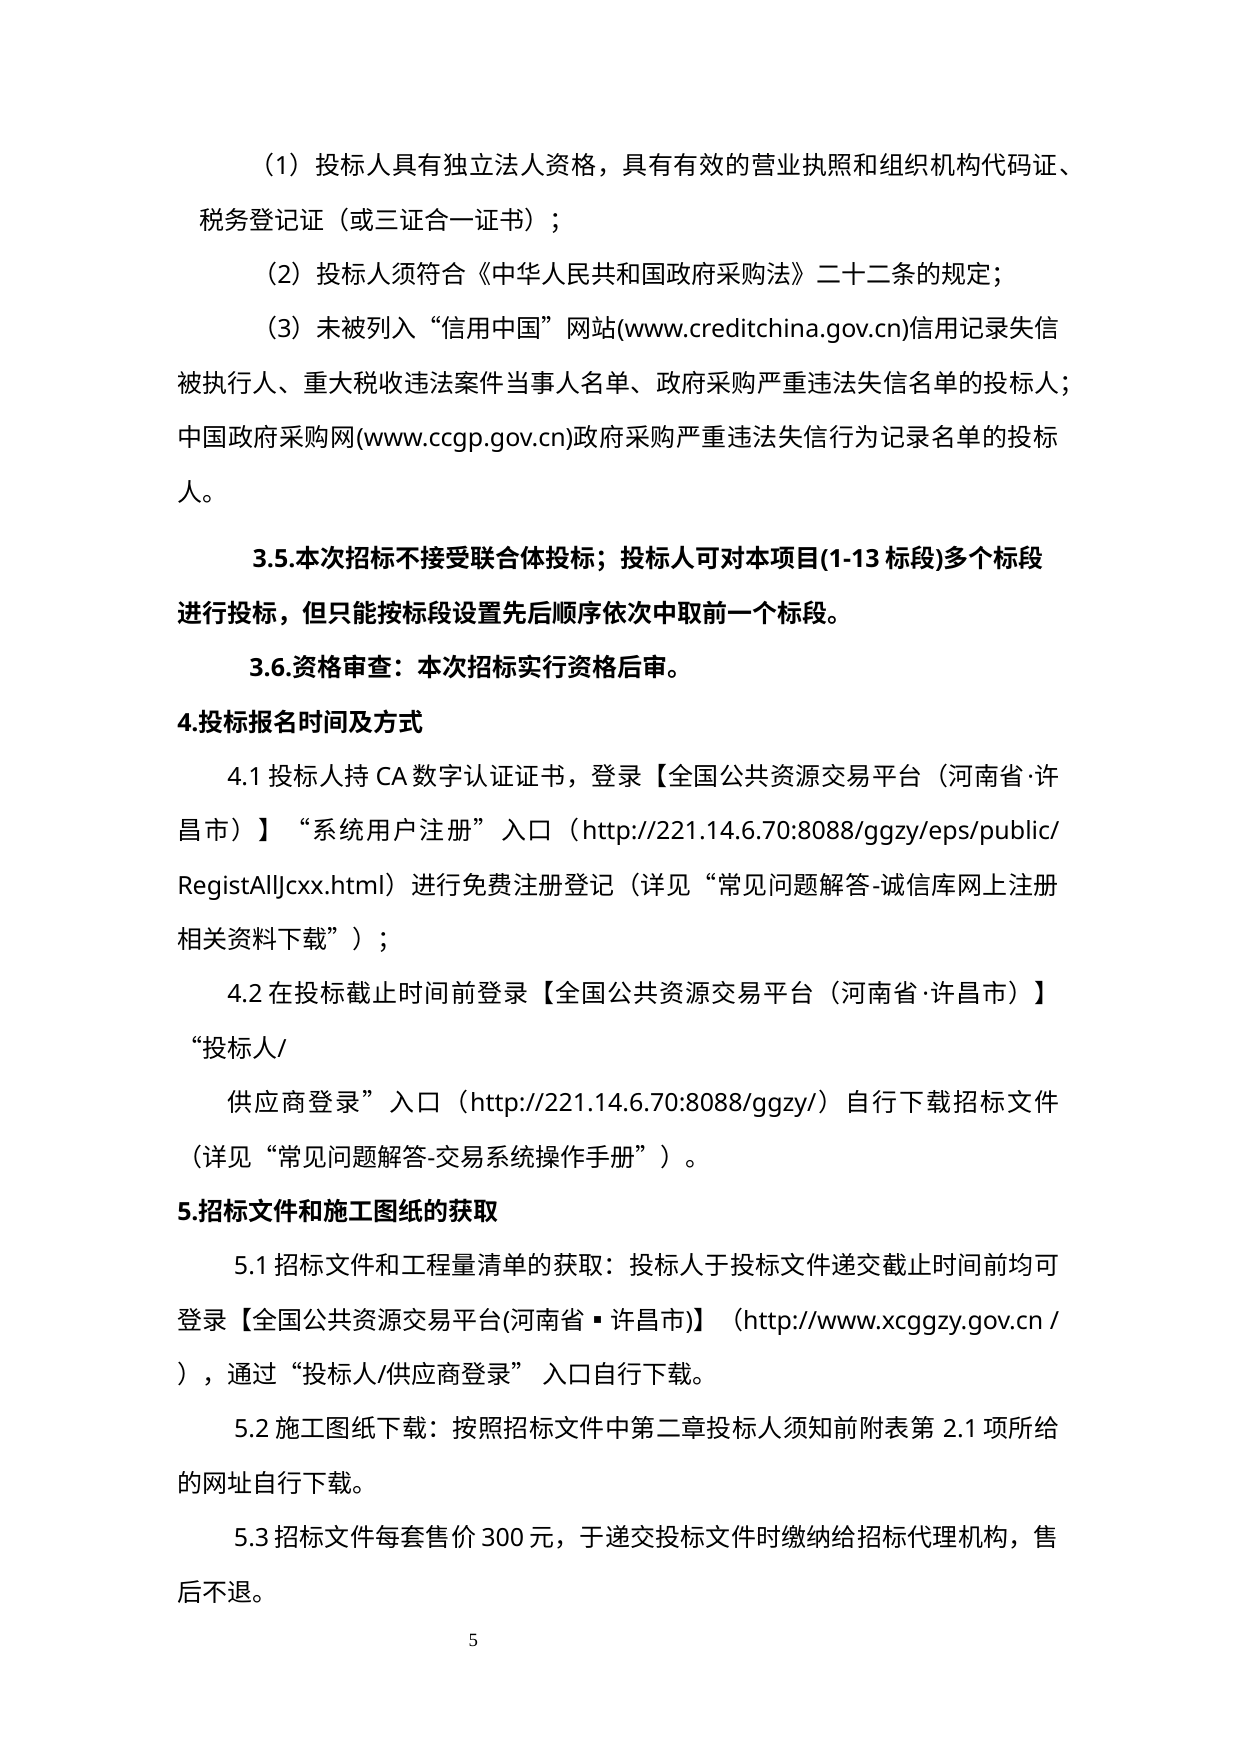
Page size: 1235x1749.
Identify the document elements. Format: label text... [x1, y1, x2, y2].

text （3）未被列入“信用中国”网站(www.creditchina.gov.cn)信用记录失信被执行人、重大税收违法案件当事人名单、政府采购严重违法失信名单的投标人；中国政府采购网(www.ccgp.gov.cn)政府采购严重违法失信行为记录名单的投标人。 [177, 309, 1059, 508]
text 4.2在投标截止时间前登录【全国公共资源交易平台（河南省·许昌市）】“投标人/ [177, 974, 1059, 1064]
text 5.1招标文件和工程量清单的获取：投标人于投标文件递交截止时间前均可登录【全国公共资源交易平台(河南省▪许昌市)】（http://www.xcggzy.gov.cn /），通过“投标人/供应商登录” 入口自行下载。 [177, 1246, 1059, 1391]
text 5.2施工图纸下载：按照招标文件中第二章投标人须知前附表第2.1项所给的网址自行下载。 [177, 1409, 1059, 1499]
text 5.3招标文件每套售价300元，于递交投标文件时缴纳给招标代理机构，售后不退。 [177, 1518, 1059, 1608]
text 3.6.资格审查：本次招标实行资格后审。 [199, 648, 1059, 684]
text （2）投标人须符合《中华人民共和国政府采购法》二十二条的规定； [177, 254, 1059, 291]
text （1）投标人具有独立法人资格，具有有效的营业执照和组织机构代码证、税务登记证（或三证合一证书）； [199, 146, 1059, 236]
text 4.投标报名时间及方式 [177, 702, 1059, 738]
text 供应商登录”入口（http://221.14.6.70:8088/ggzy/）自行下载招标文件（详见“常见问题解答-交易系统操作手册”）。 [177, 1083, 1059, 1173]
text 3.5.本次招标不接受联合体投标；投标人可对本项目(1-13标段)多个标段进行投标，但只能按标段设置先后顺序依次中取前一个标段。 [177, 539, 1059, 629]
text 5.招标文件和施工图纸的获取 [177, 1191, 1059, 1228]
text 4.1投标人持CA数字认证证书，登录【全国公共资源交易平台（河南省·许昌市）】“系统用户注册”入口（http://221.14.6.70:8088/ggzy/eps/public/RegistAllJcxx.html）进行免费注册登记（详见“常见问题解答-诚信库网上注册相关资料下载”）； [177, 756, 1059, 956]
